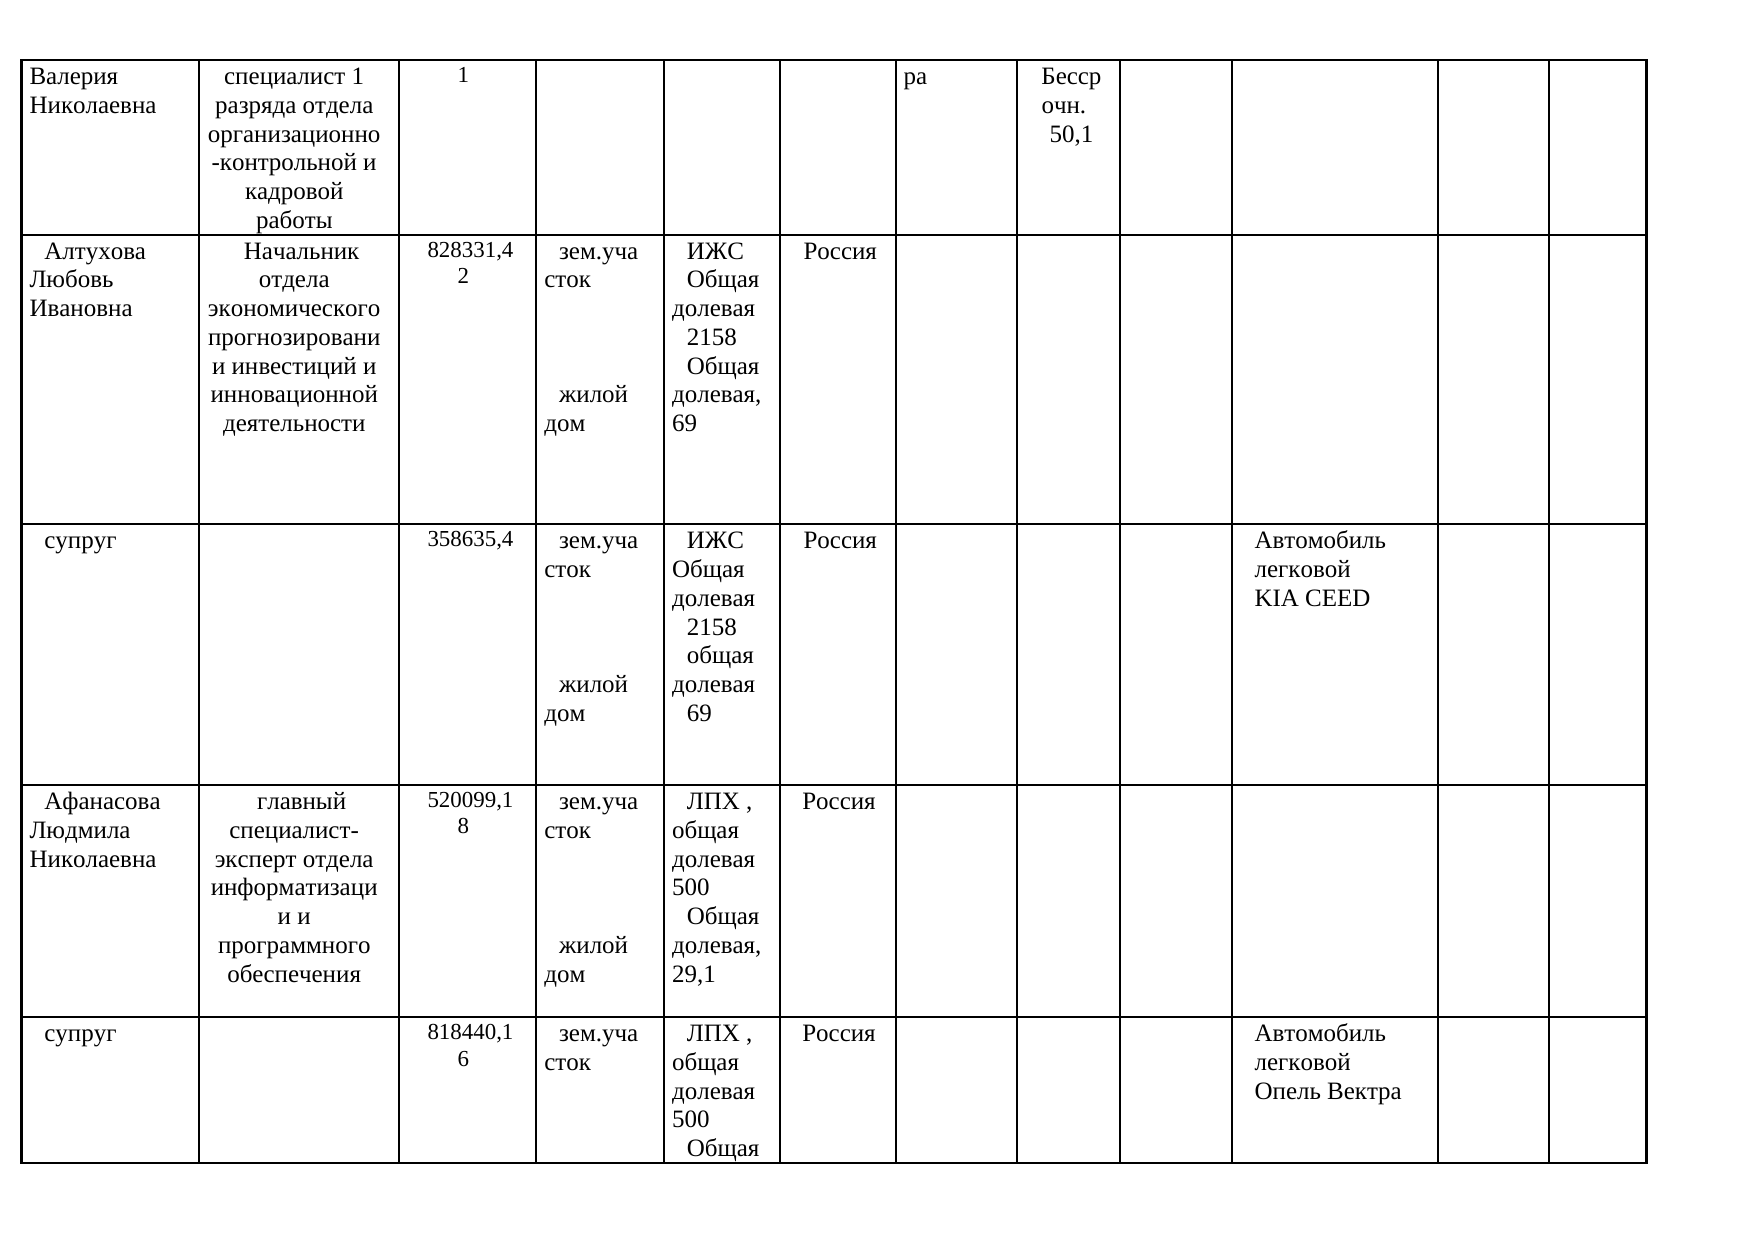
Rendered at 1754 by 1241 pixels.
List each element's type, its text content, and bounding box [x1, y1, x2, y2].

table_cell [897, 236, 1016, 523]
table_cell [1018, 786, 1119, 1016]
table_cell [1233, 1018, 1437, 1162]
table_cell [1018, 236, 1119, 523]
table_cell [1121, 61, 1231, 234]
table_cell [1121, 525, 1231, 784]
table_cell [1121, 786, 1231, 1016]
table_cell [1550, 1018, 1645, 1162]
table_cell [1550, 236, 1645, 523]
table_cell главный специалист-эксперт отдела информатизации и программного обеспечения [200, 786, 398, 1016]
table_cell Начальник отдела экономического прогнозировании инвестиций и инновационной деятельности [200, 236, 398, 523]
table_cell Россия [781, 525, 895, 784]
table_cell квартира [897, 61, 1016, 234]
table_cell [537, 1018, 663, 1162]
table_cell [200, 1018, 398, 1162]
table_cell [1439, 786, 1548, 1016]
table_cell Россия [781, 786, 895, 1016]
table_cell зем.участок жилой дом [537, 786, 663, 1016]
table_cell ИЖС Общая долевая 2158 Общая долевая, 69 [665, 236, 779, 523]
table_cell [1233, 61, 1437, 234]
table_cell [1550, 61, 1645, 234]
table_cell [665, 1018, 779, 1162]
table_cell 818440,16 [400, 1018, 535, 1162]
table_cell супруг [23, 525, 198, 784]
table_cell [1121, 236, 1231, 523]
table_cell [1233, 236, 1437, 523]
table_cell [1550, 786, 1645, 1016]
table_cell [200, 525, 398, 784]
table_cell Россия [781, 1018, 895, 1162]
table_cell [1439, 1018, 1548, 1162]
table_cell [897, 525, 1016, 784]
table_cell [1439, 525, 1548, 784]
table_cell Россия [781, 236, 895, 523]
table_cell Афанасова Людмила Николаевна [23, 786, 198, 1016]
table_cell [897, 1018, 1016, 1162]
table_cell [23, 61, 198, 234]
table_cell [897, 786, 1016, 1016]
table_cell Алтухова Любовь Ивановна [23, 236, 198, 523]
table_cell [1439, 61, 1548, 234]
table_cell [537, 61, 663, 234]
table_cell [1233, 786, 1437, 1016]
table_cell 828331,42 [400, 236, 535, 523]
table_cell 520099,18 [400, 786, 535, 1016]
table_cell Автомобиль легковой KIA CEED [1233, 525, 1437, 784]
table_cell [665, 786, 779, 1016]
table_cell [1018, 525, 1119, 784]
table_cell зем.участок жилой дом [537, 236, 663, 523]
table_cell 358635,4 [400, 525, 535, 784]
table_cell [665, 61, 779, 234]
table_cell зем.участок жилой дом [537, 525, 663, 784]
table_cell ИЖС Общая долевая 2158 общая долевая 69 [665, 525, 779, 784]
table_cell супруг [23, 1018, 198, 1162]
table_cell [1439, 236, 1548, 523]
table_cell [1018, 61, 1119, 234]
table_cell [1121, 1018, 1231, 1162]
table_cell [1018, 1018, 1119, 1162]
table_cell [781, 61, 895, 234]
table_cell 243614,81 [400, 61, 535, 234]
table_cell [1550, 525, 1645, 784]
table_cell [200, 61, 398, 234]
